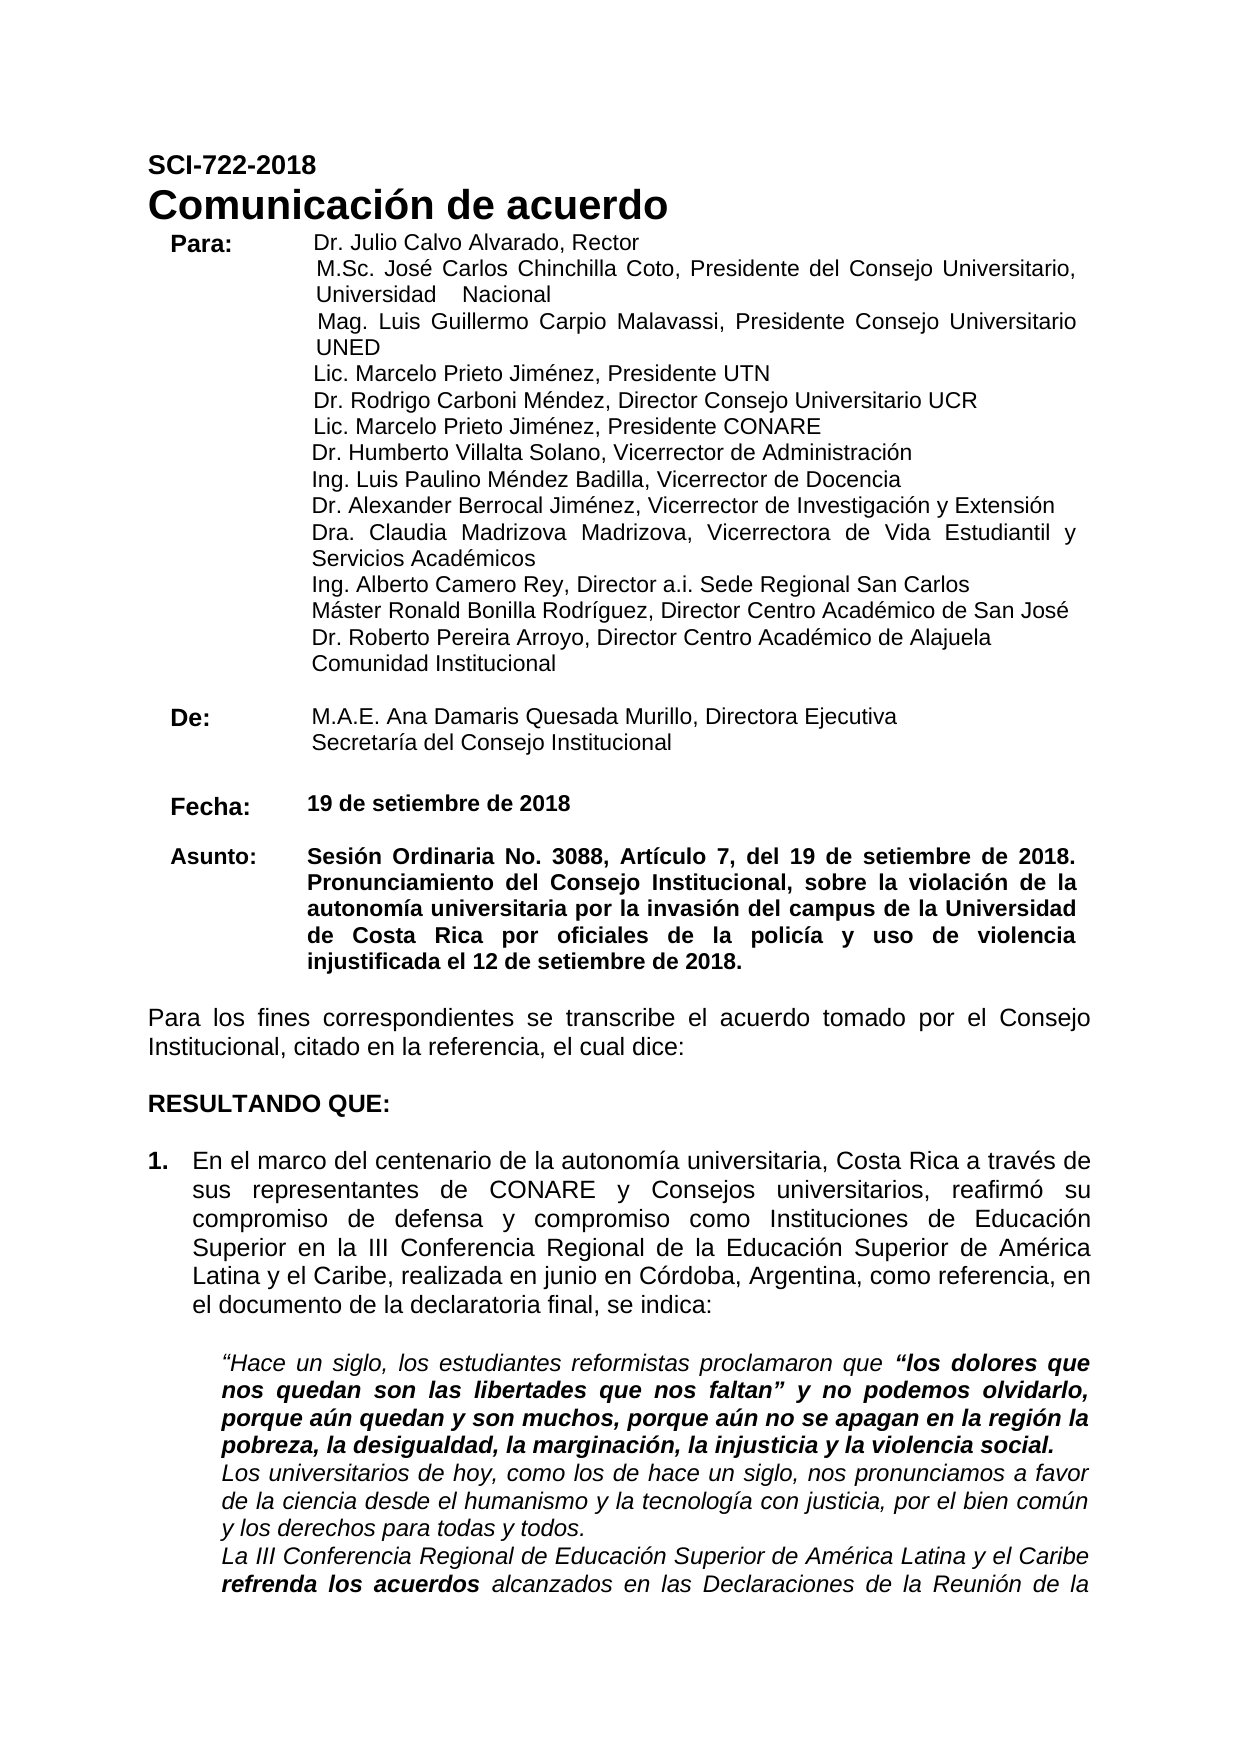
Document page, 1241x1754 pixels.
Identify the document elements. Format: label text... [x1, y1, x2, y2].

table_cell Sesión Ordinaria No. 3088, Artículo 7, del 19 de setiembre de 2018. Pronunciamiento del Consejo Institucional, sobre la violación de la autonomía universitaria por la invasión del campus de la Universidad de Costa Rica por oficiales de la policía y uso de violencia injustificada el 12 de setiembre de 2018. [296, 843, 1088, 974]
text SCI-722-2018 [148, 149, 1092, 181]
table_header Dr. Julio Calvo Alvarado, Rector M.Sc. José Carlos Chinchilla Coto, Presidente del Consejo Universitario, Universidad Nacional Mag. Luis Guillermo Carpio Malavassi, Presidente Consejo Universitario UNED Lic. Marcelo Prieto Jiménez, Presidente UTN Dr. Rodrigo Carboni Méndez, Director Consejo Universitario UCR Lic. Marcelo Prieto Jiménez, Presidente CONARE Dr. Humberto Villalta Solano, Vicerrector de Administración Ing. Luis Paulino Méndez Badilla, Vicerrector de Docencia Dr. Alexander Berrocal Jiménez, Vicerrector de Investigación y Extensión Dra. Claudia Madrizova Madrizova, Vicerrectora de Vida Estudiantil y Servicios Académicos Ing. Alberto Camero Rey, Director a.i. Sede Regional San Carlos Máster Ronald Bonilla Rodríguez, Director Centro Académico de San José Dr. Roberto Pereira Arroyo, Director Centro Académico de Alajuela Comunidad Institucional [296, 229, 1088, 703]
table_cell Fecha: [159, 764, 296, 843]
table_cell M.A.E. Ana Damaris Quesada Murillo, Directora Ejecutiva Secretaría del Consejo Institucional [296, 703, 1088, 764]
text Para los fines correspondientes se transcribe el acuerdo tomado por el Consejo Institucional, citado en la referencia, el cual dice: [148, 1003, 1092, 1061]
list En el marco del centenario de la autonomía universitaria, Costa Rica a través de sus representantes de CONARE y Consejos universitarios, reafirmó su compromiso de defensa y compromiso como Instituciones de Educación Superior en la III Conferencia Regional de la Educación Superior de América Latina y el Caribe, realizada en junio en Córdoba, Argentina, como referencia, en el documento de la declaratoria final, se indica: [148, 1146, 1092, 1319]
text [221, 1542, 1092, 1597]
table_cell 19 de setiembre de 2018 [296, 764, 1088, 843]
text RESULTANDO QUE: [148, 1089, 1092, 1118]
text Los universitarios de hoy, como los de hace un siglo, nos pronunciamos a favor de la ciencia desde el humanismo y la tecnología con justicia, por el bien común y los derechos para todas y todos. [221, 1459, 1092, 1542]
table_cell Asunto: [159, 843, 296, 974]
text “Hace un siglo, los estudiantes reformistas proclamaron que “los dolores que nos quedan son las libertades que nos faltan” y no podemos olvidarlo, porque aún quedan y son muchos, porque aún no se apagan en la región la pobreza, la desigualdad, la marginación, la injusticia y la violencia social. [221, 1347, 1092, 1459]
table_header Para: [159, 229, 296, 703]
text Comunicación de acuerdo [148, 181, 1092, 228]
table_cell De: [159, 703, 296, 764]
